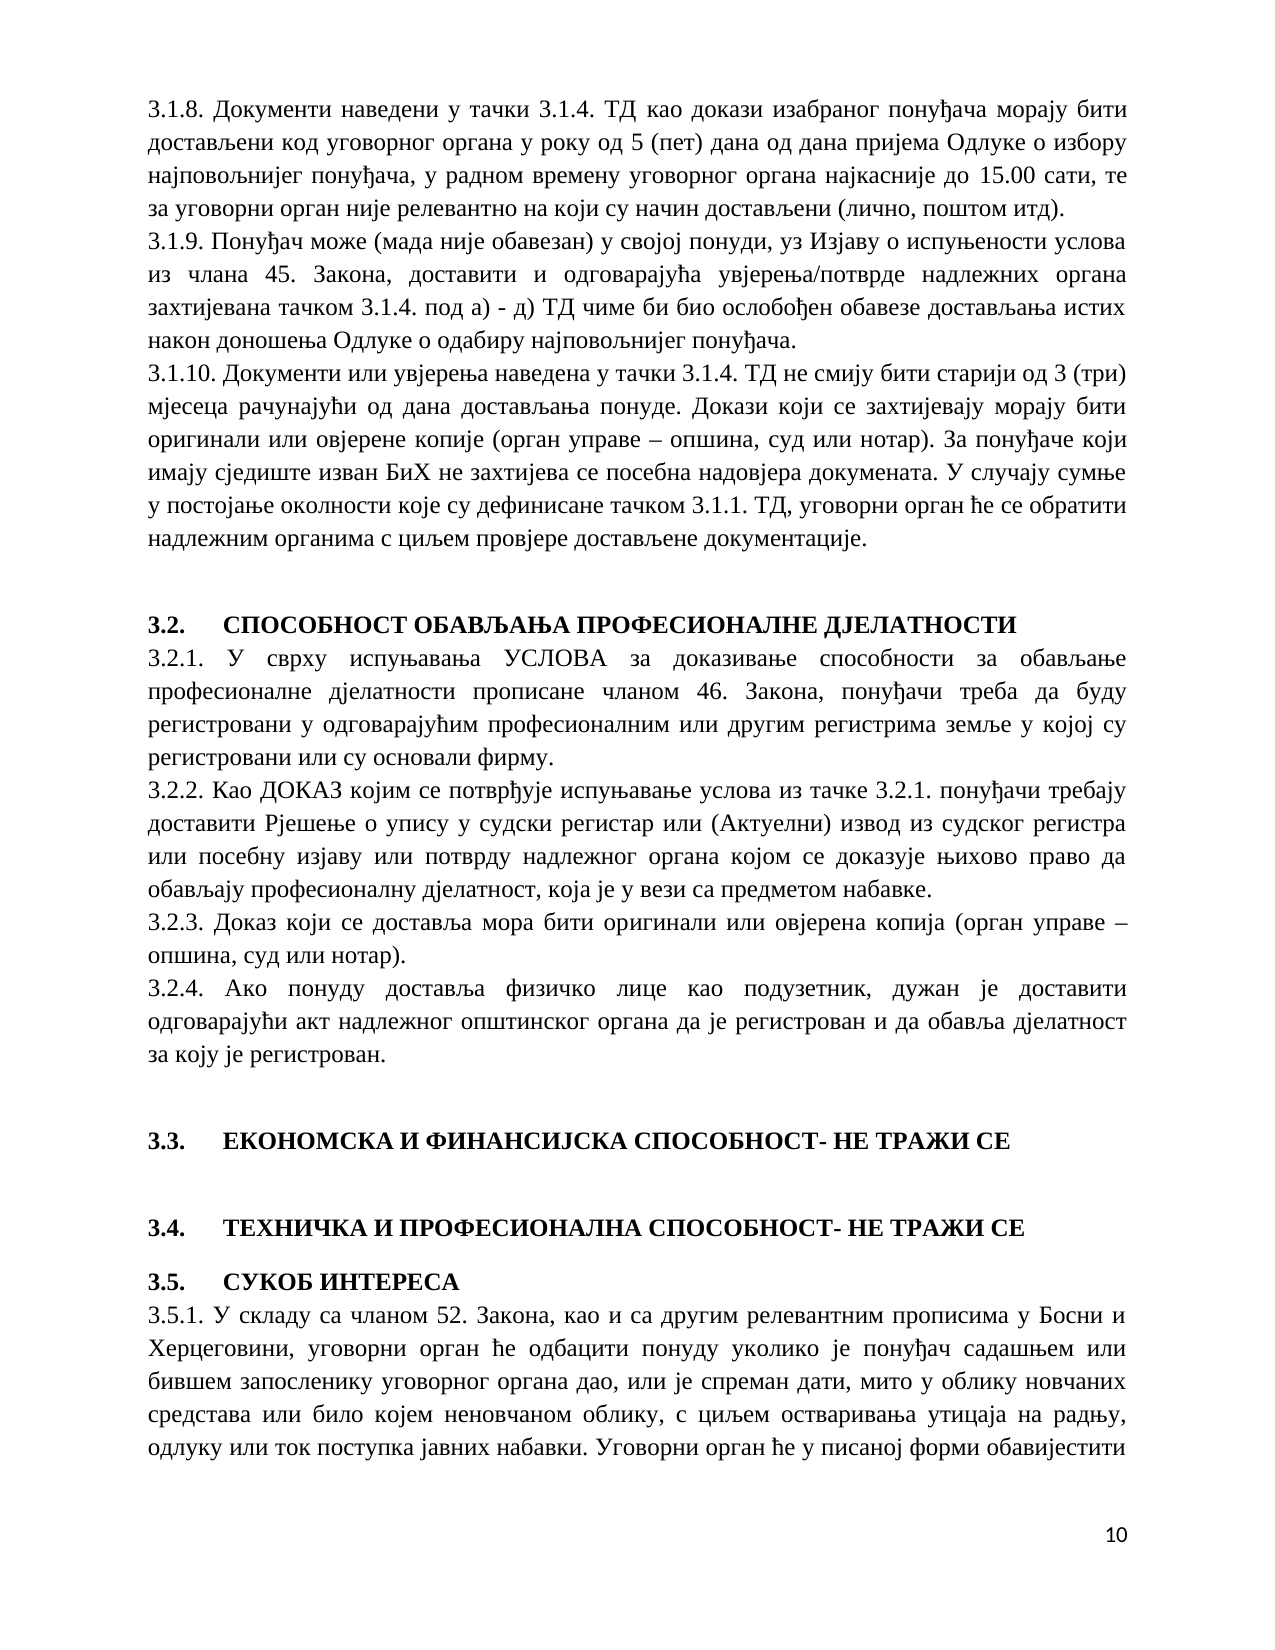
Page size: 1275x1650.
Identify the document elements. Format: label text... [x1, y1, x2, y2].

subtitle 3.3. ЕКОНОМСКА И ФИНАНСИЈСКА СПОСОБНОСТ- НЕ ТРАЖИ СЕ [148, 1126, 1127, 1155]
text 3.2.1. У сврху испуњавања УСЛОВА за доказивање способности за обављање професионалне дјелатности прописане чланом 46. Закона, понуђачи треба да буду регистровани у одговарајућим професионалним или другим регистрима земље у којој су регистровани или су основали фирму. [148, 643, 1127, 771]
text 3.2.4. Ако понуду доставља физичко лице као подузетник, дужан је доставити одговарајући акт надлежног општинског органа да је регистрован и да обавља дјелатност за коју је регистрован. [148, 973, 1127, 1068]
text 3.1.9. Понуђач може (мада није обавезан) у својој понуди, уз Изјаву о испуњености услова из члана 45. Закона, доставити и одговарајућа увјерења/потврде надлежних органа захтијевана тачком 3.1.4. под а) - д) ТД чиме би био ослобођен обавезе достављања истих након доношења Одлуке о одабиру најповољнијег понуђача. [148, 226, 1127, 354]
text 3.2.3. Доказ који се доставља мора бити оригинали или овјерена копија (орган управе – опшина, суд или нотар). [148, 907, 1127, 969]
text 3.2.2. Као ДОКАЗ којим се потврђује испуњавање услова из тачке 3.2.1. понуђачи требају доставити Рјешење о упису у судски регистар или (Актуелни) извод из судског регистра или посебну изјаву или потврду надлежног органа којом се доказује њихово право да обављају професионалну дјелатност, која је у вези са предметом набавке. [148, 775, 1127, 903]
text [148, 1300, 1127, 1461]
subtitle 3.5. СУКОБ ИНТЕРЕСА [148, 1267, 1127, 1296]
subtitle 3.2. СПОСОБНОСТ ОБАВЉАЊА ПРОФЕСИОНАЛНЕ ДЈЕЛАТНОСТИ [148, 610, 1127, 639]
text 3.1.10. Документи или увјерења наведена у тачки 3.1.4. ТД не смију бити старији од 3 (три) мјесеца рачунајући од дана достављања понуде. Докази који се захтијевају морају бити оригинали или овјерене копије (орган управе – опшина, суд или нотар). За понуђаче који имају сједиште изван БиХ не захтијева се посебна надовјера докумената. У случају сумње у постојање околности које су дефинисане тачком 3.1.1. ТД, уговорни орган ће се обратити надлежним органима с циљем провјере достављене документације. [148, 358, 1127, 552]
text 3.1.8. Документи наведени у тачки 3.1.4. ТД као докази изабраног понуђача морају бити достављени код уговорног органа у року од 5 (пет) дана од дана пријема Одлуке о избору најповољнијег понуђача, у радном времену уговорног органа најкасније до 15.00 сати, те за уговорни орган није релевантно на који су начин достављени (лично, поштом итд). [148, 94, 1127, 222]
subtitle 3.4. ТЕХНИЧКА И ПРОФЕСИОНАЛНА СПОСОБНОСТ- НЕ ТРАЖИ СЕ [148, 1213, 1127, 1242]
